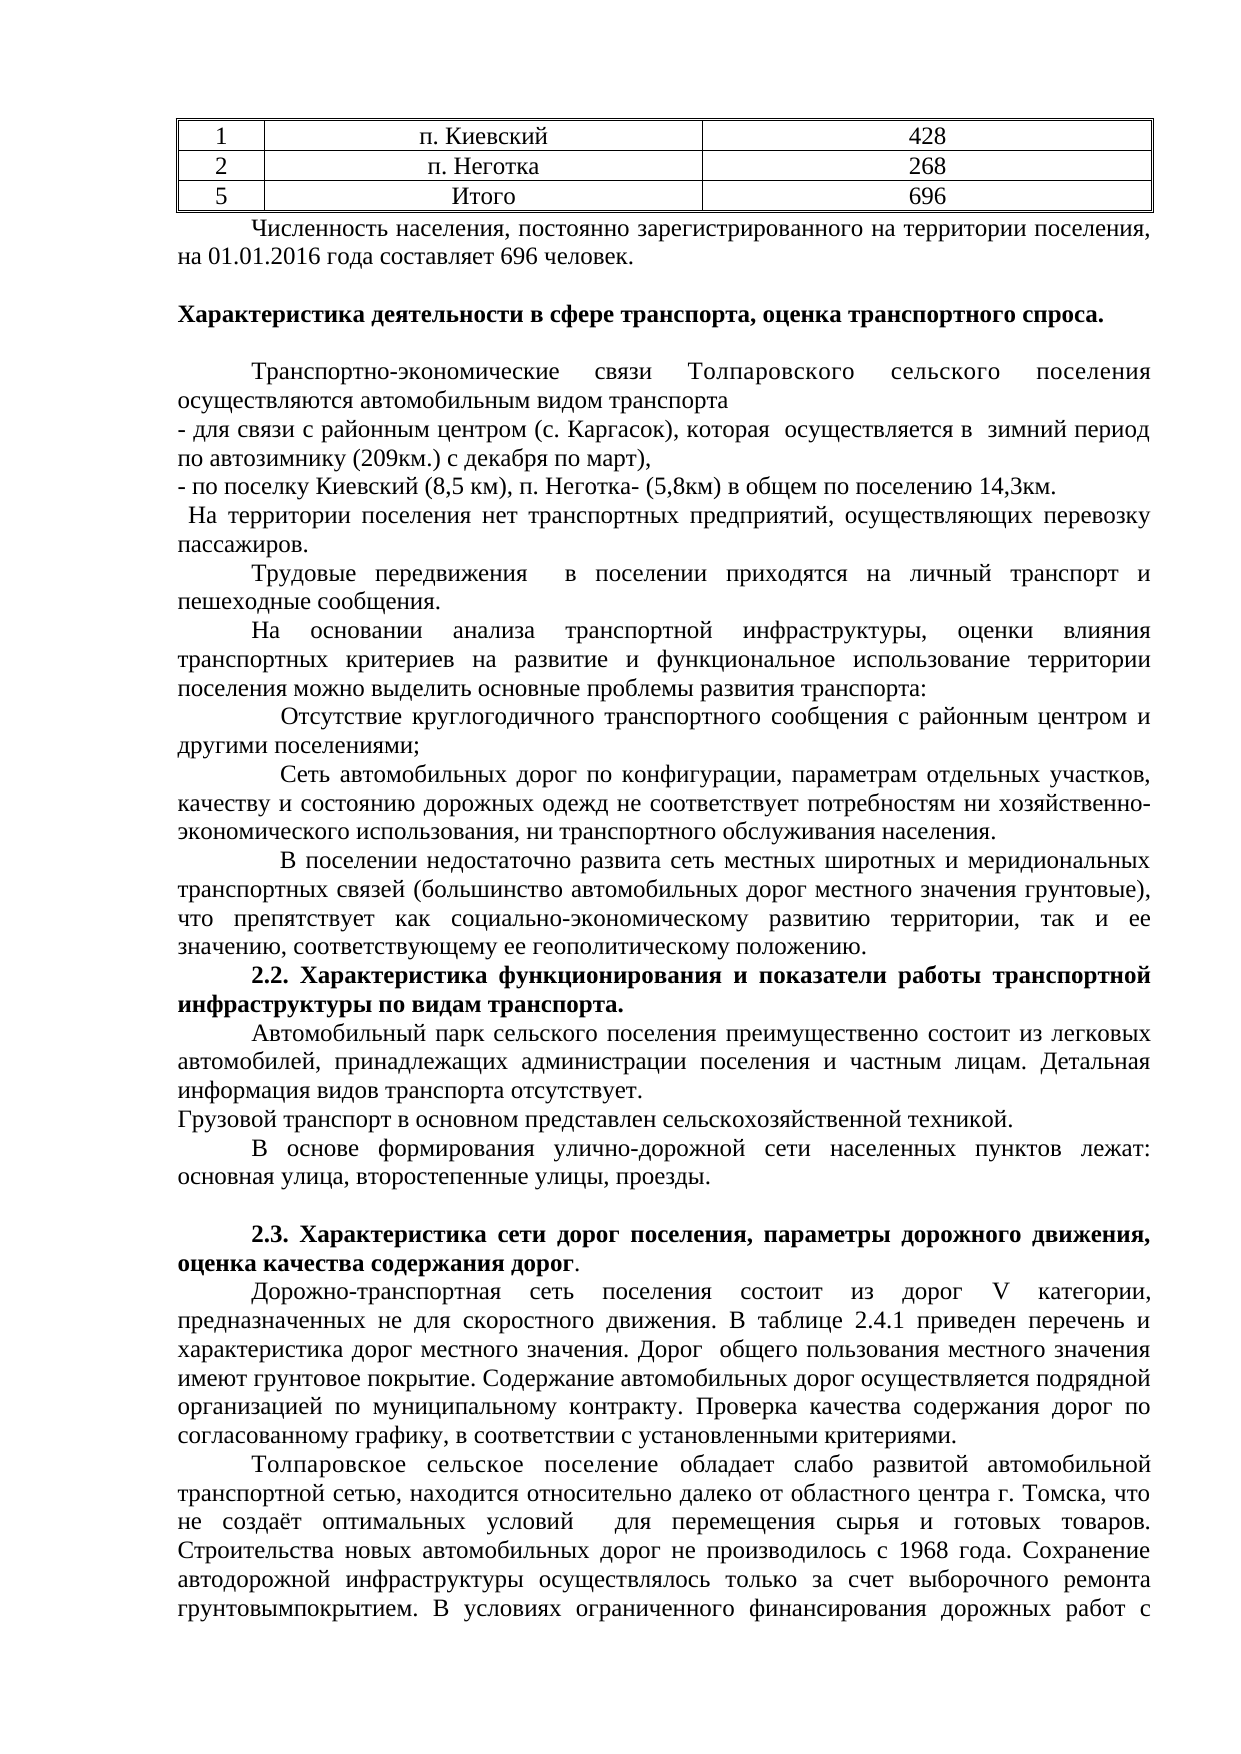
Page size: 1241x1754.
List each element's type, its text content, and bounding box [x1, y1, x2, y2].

table_cell 268 [703, 151, 1151, 180]
text - для связи с районным центром (с. Каргасок), которая осуществляется в зимний период по автозимнику (209км.) с декабря по март), [177, 414, 1152, 471]
text  Сеть автомобильных дорог по конфигурации, параметрам отдельных участков, качеству и состоянию дорожных одежд не соответствует потребностям ни хозяйственно-экономического использования, ни транспортного обслуживания населения. [177, 759, 1152, 845]
text Грузовой транспорт в основном представлен сельскохозяйственной техникой. [177, 1104, 1152, 1133]
table_cell 5 [179, 181, 264, 209]
text - по поселку Киевский (8,5 км), п. Неготка- (5,8км) в общем по поселению 14,3км. [177, 471, 1152, 500]
text На основании анализа транспортной инфраструктуры, оценки влияния транспортных критериев на развитие и функциональное использование территории поселения можно выделить основные проблемы развития транспорта: [177, 615, 1152, 701]
text На территории поселения нет транспортных предприятий, осуществляющих перевозку пассажиров. [177, 500, 1152, 558]
table_cell Итого [265, 181, 702, 209]
text Дорожно-транспортная сеть поселения состоит из дорог V категории, предназначенных не для скоростного движения. В таблице 2.4.1 приведен перечень и характеристика дорог местного значения. Дорог общего пользования местного значения имеют грунтовое покрытие. Содержание автомобильных дорог осуществляется подрядной организацией по муниципальному контракту. Проверка качества содержания дорог по согласованному графику, в соответствии с установленными критериями. [177, 1276, 1152, 1449]
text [177, 1449, 1152, 1621]
text 2.2. Характеристика функционирования и показатели работы транспортной инфраструктуры по видам транспорта. [177, 960, 1152, 1018]
table_cell п. Киевский [265, 121, 702, 150]
text Численность населения, постоянно зарегистрированного на территории поселения, на 01.01.2016 года составляет 696 человек. [177, 213, 1152, 270]
text Трудовые передвижения в поселении приходятся на личный транспорт и пешеходные сообщения. [177, 558, 1152, 615]
text Характеристика деятельности в сфере транспорта, оценка транспортного спроса. [177, 299, 1152, 328]
table_cell 428 [703, 121, 1151, 150]
table_cell п. Неготка [265, 151, 702, 180]
table_cell 696 [703, 181, 1151, 209]
text  В поселении недостаточно развита сеть местных широтных и меридиональных транспортных связей (большинство автомобильных дорог местного значения грунтовые), что препятствует как социально-экономическому развитию территории, так и ее значению, соответствующему ее геополитическому положению. [177, 845, 1152, 960]
text В основе формирования улично-дорожной сети населенных пунктов лежат: основная улица, второстепенные улицы, проезды. [177, 1133, 1152, 1190]
text 2.3. Характеристика сети дорог поселения, параметры дорожного движения, оценка качества содержания дорог. [177, 1219, 1152, 1276]
table_cell 1 [179, 121, 264, 150]
table_cell 2 [179, 151, 264, 180]
text Автомобильный парк сельского поселения преимущественно состоит из легковых автомобилей, принадлежащих администрации поселения и частным лицам. Детальная информация видов транспорта отсутствует. [177, 1018, 1152, 1104]
text Транспортно-экономические связи Толпаровского сельского поселения осуществляются автомобильным видом транспорта [177, 356, 1152, 414]
text  Отсутствие круглогодичного транспортного сообщения с районным центром и другими поселениями; [177, 701, 1152, 759]
